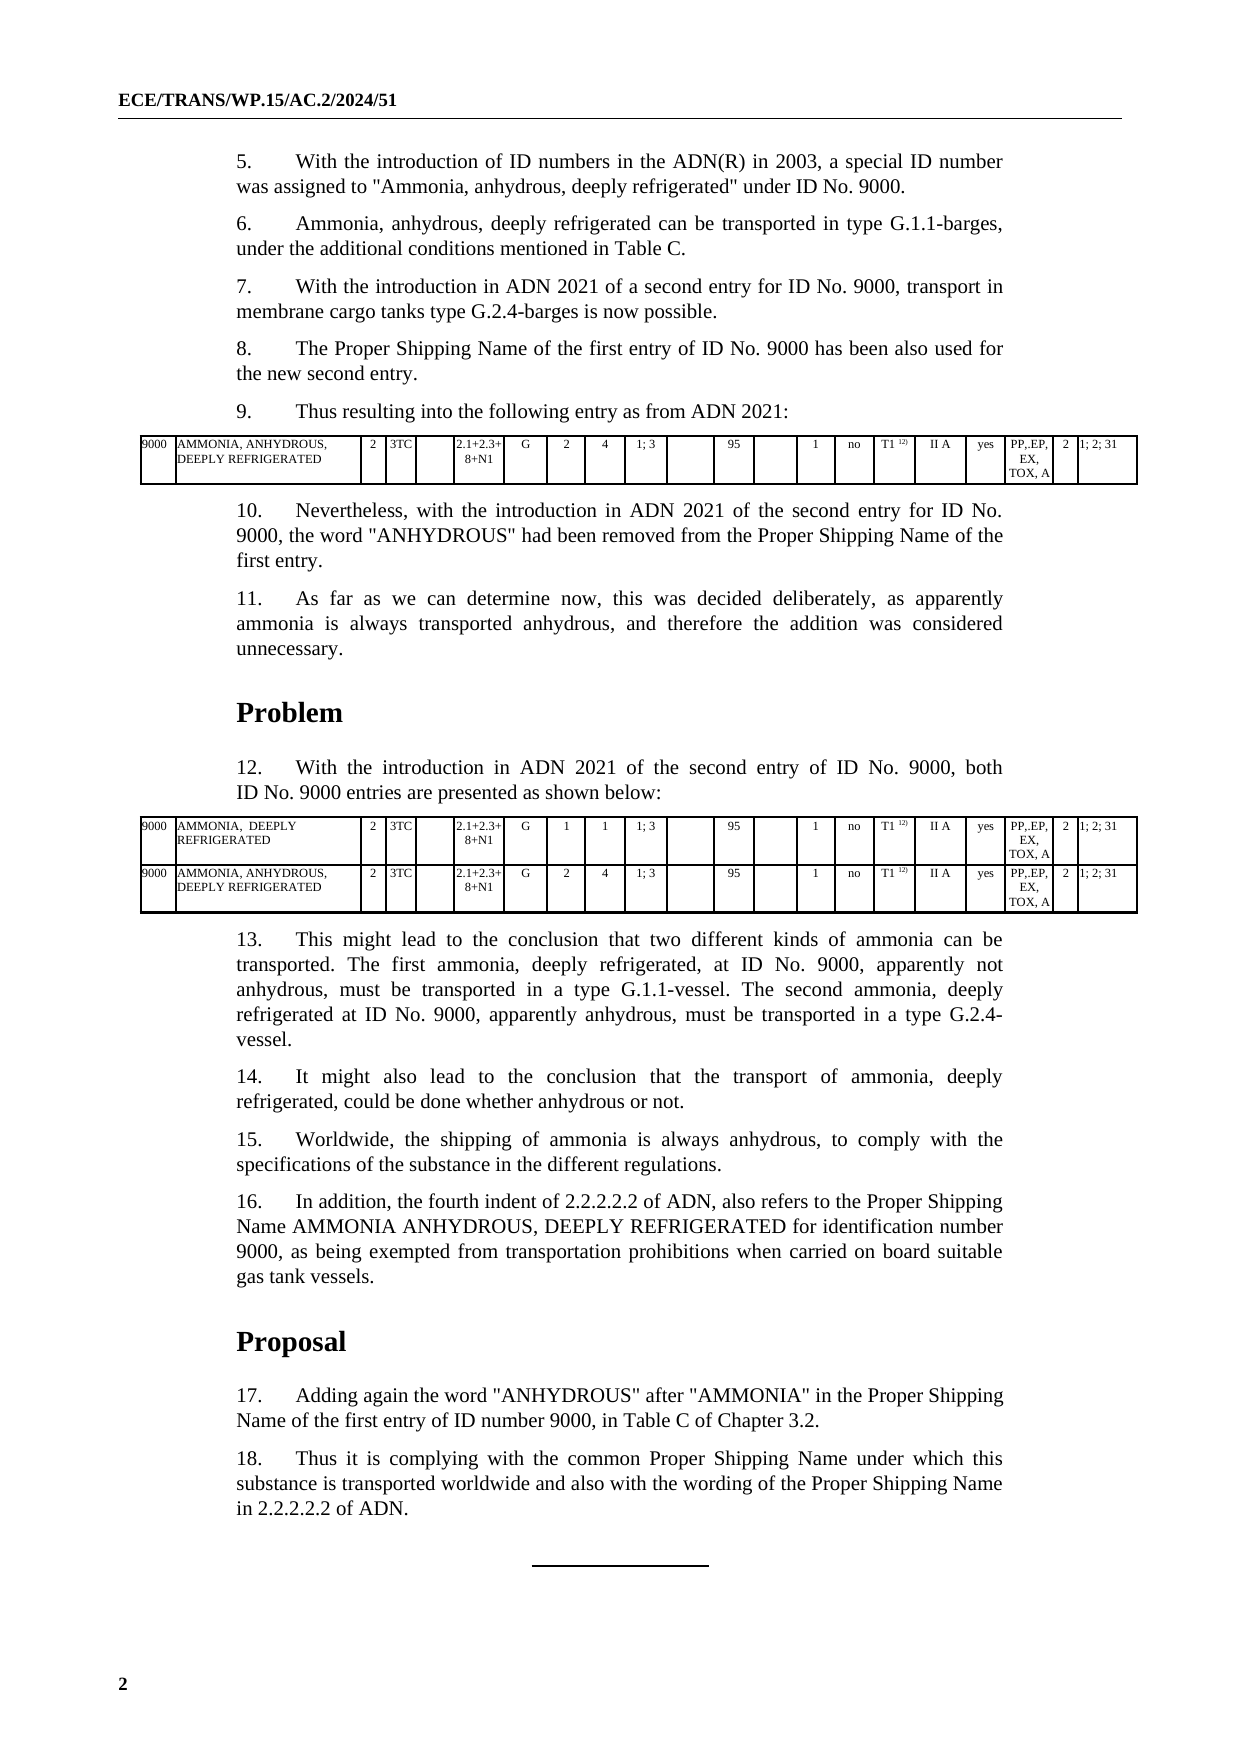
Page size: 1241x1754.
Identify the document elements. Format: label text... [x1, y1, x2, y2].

table_header 95 [715, 818, 753, 864]
table_cell [417, 866, 453, 911]
table_header T1 12) [875, 437, 914, 483]
table_cell no [836, 866, 873, 911]
table_header 1 [798, 818, 834, 864]
table_header 9000 [142, 437, 175, 483]
table_header PP,.EP, EX, TOX, A [1006, 818, 1052, 864]
table_header 2 [1054, 437, 1077, 483]
table_header 2 [362, 437, 385, 483]
table_header no [836, 437, 873, 483]
table_header 2 [362, 818, 385, 864]
table_cell 4 [586, 866, 624, 911]
table_cell yes [967, 866, 1004, 911]
table_header [417, 818, 453, 864]
text Proposal [118, 1326, 1004, 1357]
table_header [755, 437, 796, 483]
table_cell T1 12) [875, 866, 914, 911]
table_header II A [916, 818, 965, 864]
text Problem [118, 697, 1004, 729]
table_header II A [916, 437, 965, 483]
table_header T1 12) [875, 818, 914, 864]
table_header [417, 437, 453, 483]
table_header [668, 818, 713, 864]
text 6. Ammonia, anhydrous, deeply refrigerated can be transported in type G.1.1-barges, under the additional conditions mentioned in Table C. [236, 210, 1004, 260]
table_header G [505, 818, 546, 864]
table_header 1; 3 [626, 818, 666, 864]
table_cell [668, 866, 713, 911]
table_header 1; 2; 31 [1079, 437, 1136, 483]
table_cell AMMONIA, ANHYDROUS, DEEPLY REFRIGERATED [177, 866, 360, 911]
table_cell 95 [715, 866, 753, 911]
table_cell 3TC [387, 866, 415, 911]
table_cell 1; 3 [626, 866, 666, 911]
text 14. It might also lead to the conclusion that the transport of ammonia, deeply refrigerated, could be done whether anhydrous or not. [236, 1063, 1004, 1113]
table_header 2 [548, 437, 584, 483]
table_cell [755, 866, 796, 911]
text 12. With the introduction in ADN 2021 of the second entry of ID No. 9000, both ID No. 9000 entries are presented as shown below: [236, 754, 1004, 804]
table_header 95 [715, 437, 753, 483]
table_cell PP,.EP, EX, TOX, A [1006, 866, 1052, 911]
table_header 1 [586, 818, 624, 864]
text 18. Thus it is complying with the common Proper Shipping Name under which this substance is transported worldwide and also with the wording of the Proper Shipping Name in 2.2.2.2.2 of ADN. [236, 1445, 1004, 1520]
table_header 1 [548, 818, 584, 864]
table_cell G [505, 866, 546, 911]
table_header 2.1+2.3+8+N1 [455, 818, 503, 864]
text 5. With the introduction of ID numbers in the ADN(R) in 2003, a special ID number was assigned to "Ammonia, anhydrous, deeply refrigerated" under ID No. 9000. [236, 148, 1004, 198]
table_header yes [967, 818, 1004, 864]
table_header AMMONIA, ANHYDROUS, DEEPLY REFRIGERATED [177, 437, 360, 483]
text 10. Nevertheless, with the introduction in ADN 2021 of the second entry for ID No. 9000, the word "ANHYDROUS" had been removed from the Proper Shipping Name of the first entry. [236, 497, 1004, 572]
table_cell 2.1+2.3+8+N1 [455, 866, 503, 911]
table_header AMMONIA, DEEPLY REFRIGERATED [177, 818, 360, 864]
table_cell 2 [1054, 866, 1077, 911]
table_header PP,.EP, EX, TOX, A [1006, 437, 1052, 483]
text 8. The Proper Shipping Name of the first entry of ID No. 9000 has been also used for the new second entry. [236, 335, 1004, 385]
table_header 1 [798, 437, 834, 483]
table_cell II A [916, 866, 965, 911]
table_header [668, 437, 713, 483]
text 11. As far as we can determine now, this was decided deliberately, as apparently ammonia is always transported anhydrous, and therefore the addition was considered unnecessary. [236, 585, 1004, 660]
table_header 9000 [142, 818, 175, 864]
table_cell 1; 2; 31 [1079, 866, 1136, 911]
text 17. Adding again the word "ANHYDROUS" after "AMMONIA" in the Proper Shipping Name of the first entry of ID number 9000, in Table C of Chapter 3.2. [236, 1382, 1004, 1432]
table_header 3TC [387, 437, 415, 483]
table_cell 9000 [142, 866, 175, 911]
table_header 2 [1054, 818, 1077, 864]
text 13. This might lead to the conclusion that two different kinds of ammonia can be transported. The first ammonia, deeply refrigerated, at ID No. 9000, apparently not anhydrous, must be transported in a type G.1.1-vessel. The second ammonia, deeply refrigerated at ID No. 9000, apparently anhydrous, must be transported in a type G.2.4-vessel. [236, 926, 1004, 1051]
table_header 2.1+2.3+8+N1 [455, 437, 503, 483]
table_header G [505, 437, 546, 483]
text 7. With the introduction in ADN 2021 of a second entry for ID No. 9000, transport in membrane cargo tanks type G.2.4-barges is now possible. [236, 273, 1004, 323]
table_header 4 [586, 437, 624, 483]
text 15. Worldwide, the shipping of ammonia is always anhydrous, to comply with the specifications of the substance in the different regulations. [236, 1126, 1004, 1176]
table_cell 2 [548, 866, 584, 911]
text 16. In addition, the fourth indent of 2.2.2.2.2 of ADN, also refers to the Proper Shipping Name AMMONIA ANHYDROUS, DEEPLY REFRIGERATED for identification number 9000, as being exempted from transportation prohibitions when carried on board suitable gas tank vessels. [236, 1188, 1004, 1288]
table_cell 2 [362, 866, 385, 911]
table_header 3TC [387, 818, 415, 864]
text 9. Thus resulting into the following entry as from ADN 2021: [236, 398, 1004, 423]
table_cell 1 [798, 866, 834, 911]
table_header [755, 818, 796, 864]
table_header 1; 2; 31 [1079, 818, 1136, 864]
table_header no [836, 818, 873, 864]
table_header 1; 3 [626, 437, 666, 483]
table_header yes [967, 437, 1004, 483]
